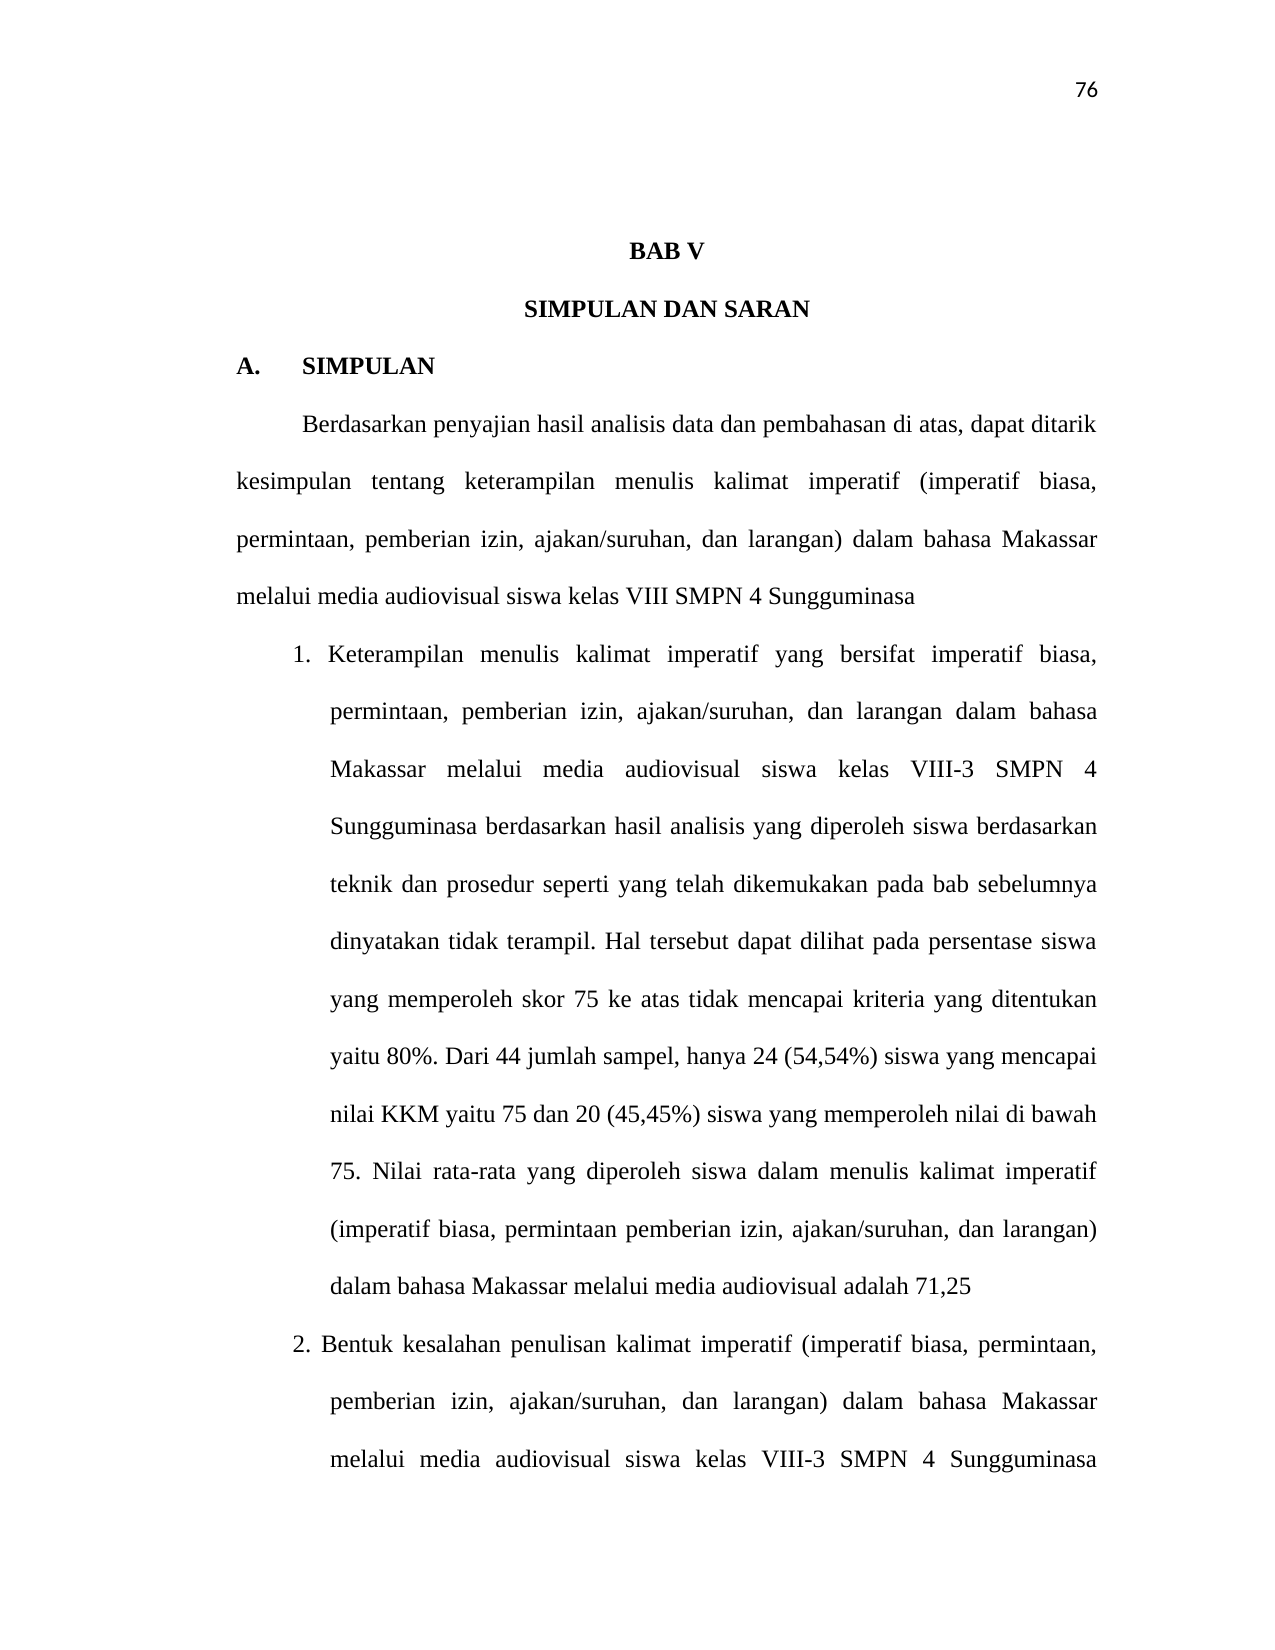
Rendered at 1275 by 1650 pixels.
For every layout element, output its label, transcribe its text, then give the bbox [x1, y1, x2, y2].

text BAB V [236, 236, 1098, 265]
list SIMPULAN [236, 351, 1098, 380]
text Berdasarkan penyajian hasil analisis data dan pembahasan di atas, dapat ditarik kesimpulan tentang keterampilan menulis kalimat imperatif (imperatif biasa, permintaan, pemberian izin, ajakan/suruhan, dan larangan) dalam bahasa Makassar melalui media audiovisual siswa kelas VIII SMPN 4 Sungguminasa [236, 409, 1098, 610]
text 1. Keterampilan menulis kalimat imperatif yang bersifat imperatif biasa, permintaan, pemberian izin, ajakan/suruhan, dan larangan dalam bahasa Makassar melalui media audiovisual siswa kelas VIII-3 SMPN 4 Sungguminasa berdasarkan hasil analisis yang diperoleh siswa berdasarkan teknik dan prosedur seperti yang telah dikemukakan pada bab sebelumnya dinyatakan tidak terampil. Hal tersebut dapat dilihat pada persentase siswa yang memperoleh skor 75 ke atas tidak mencapai kriteria yang ditentukan yaitu 80%. Dari 44 jumlah sampel, hanya 24 (54,54%) siswa yang mencapai nilai KKM yaitu 75 dan 20 (45,45%) siswa yang memperoleh nilai di bawah 75. Nilai rata-rata yang diperoleh siswa dalam menulis kalimat imperatif (imperatif biasa, permintaan pemberian izin, ajakan/suruhan, dan larangan) dalam bahasa Makassar melalui media audiovisual adalah 71,25 [292, 639, 1098, 1300]
text SIMPULAN DAN SARAN [236, 294, 1098, 322]
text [292, 1329, 1098, 1472]
